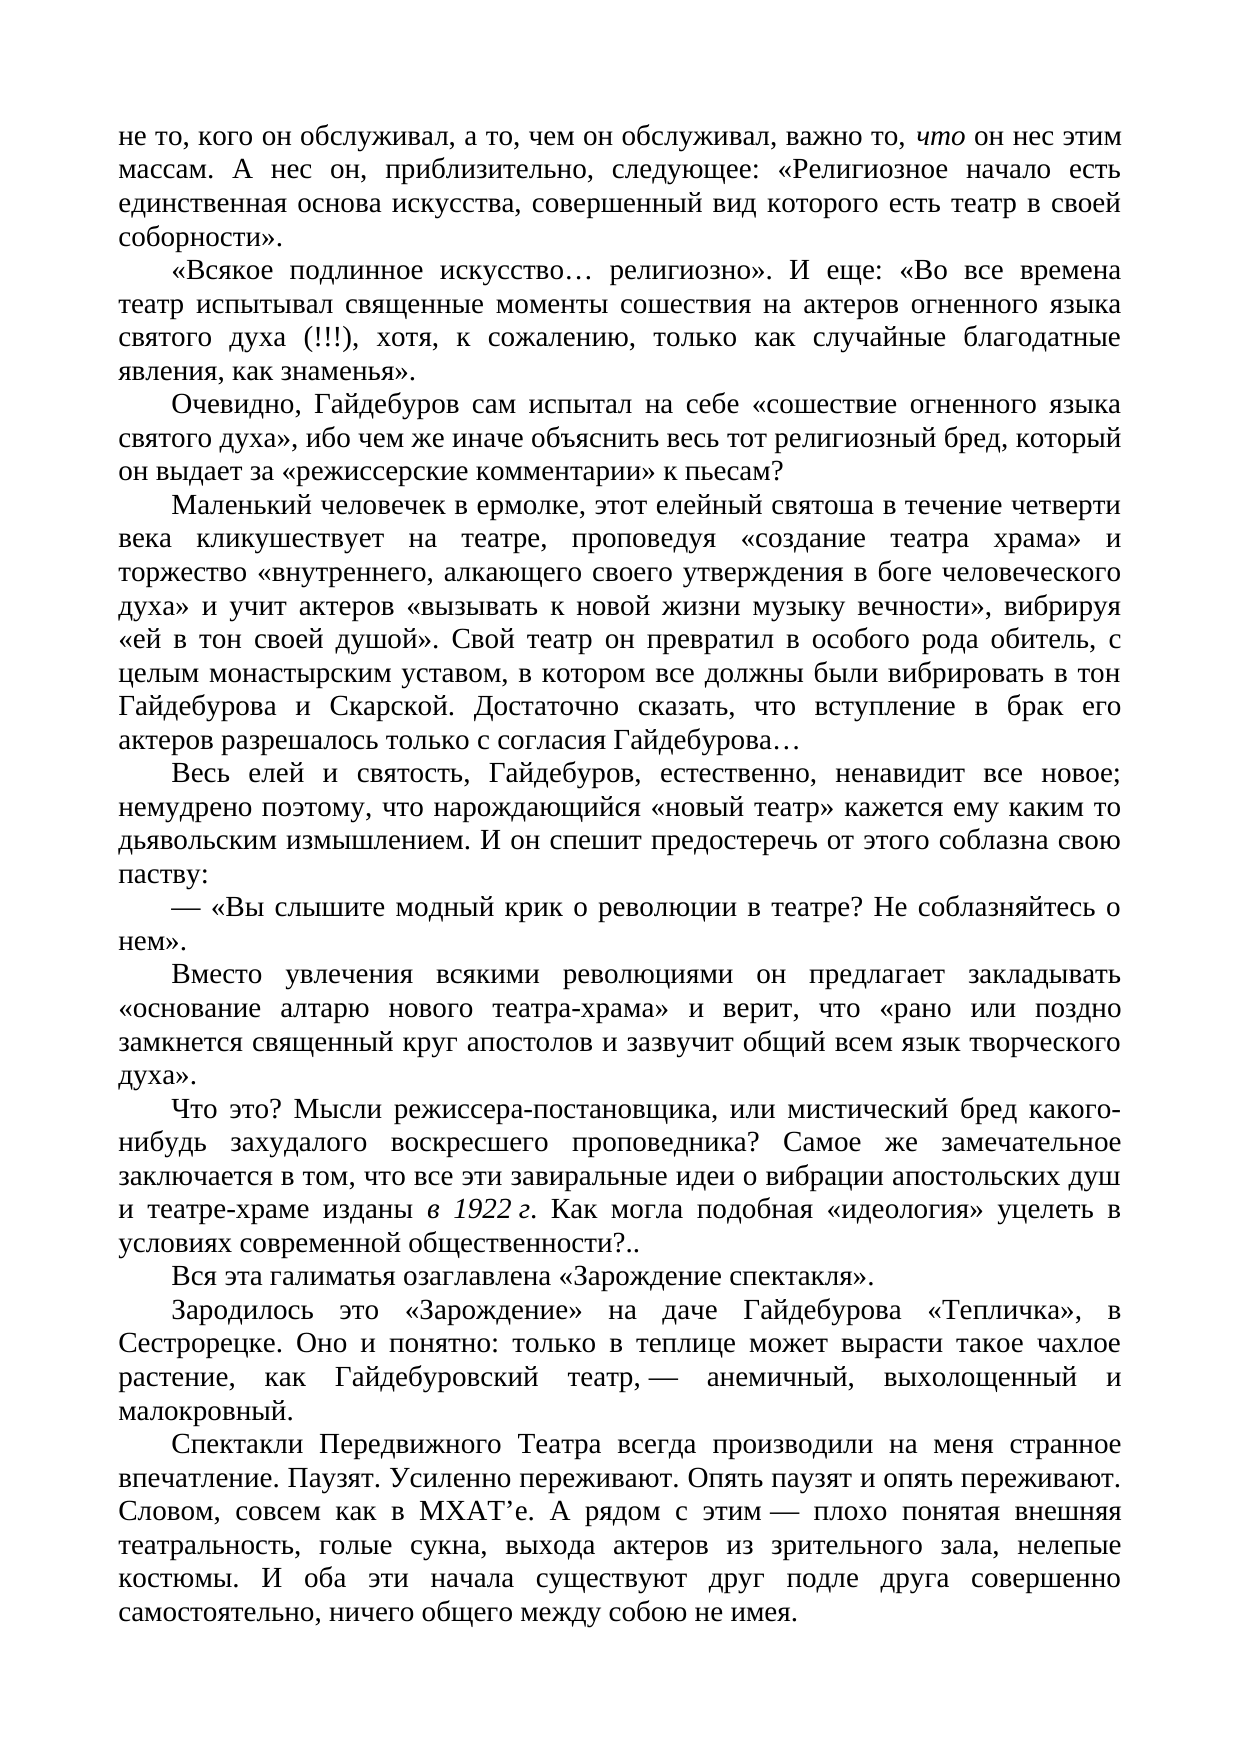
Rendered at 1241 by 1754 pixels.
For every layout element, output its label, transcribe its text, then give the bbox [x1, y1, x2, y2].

text Очевидно, Гайдебуров сам испытал на себе «сошествие огненного языка святого духа», ибо чем же иначе объяснить весь тот религиозный бред, который он выдает за «режиссерские комментарии» к пьесам? [118, 386, 1122, 487]
text Что это? Мысли режиссера-постановщика, или мистический бред какого-нибудь захудалого воскресшего проповедника? Самое же замечательное заключается в том, что все эти завиральные идеи о вибрации апостольских душ и театре-храме изданы в 1922 г. Как могла подобная «идеология» уцелеть в условиях современной общественности?.. [118, 1091, 1122, 1258]
text Вместо увлечения всякими революциями он предлагает закладывать «основание алтарю нового театра-храма» {91} и верит, что «рано или поздно замкнется священный круг апостолов и зазвучит общий всем язык творческого духа». [118, 957, 1122, 1091]
text Вся эта галиматья озаглавлена «Зарождение спектакля». [118, 1258, 1122, 1292]
text Спектакли Передвижного Театра всегда производили на меня странное впечатление. Паузят. Усиленно переживают. Опять паузят и опять переживают. Словом, совсем как в МХАТ’е. А рядом с этим — плохо понятая внешняя театральность, голые сукна, выхода актеров из зрительного зала, нелепые костюмы. И оба эти начала существуют друг подле друга совершенно самостоятельно, ничего общего между собою не имея. [118, 1426, 1122, 1627]
text Весь елей и святость, Гайдебуров, естественно, ненавидит все новое; немудрено поэтому, что нарождающийся «новый театр» кажется ему каким то дьявольским измышлением. И он спешит предостеречь от этого соблазна свою паству: [118, 755, 1122, 889]
text «Всякое подлинное искусство… религиозно». И еще: «Во все времена театр испытывал священные моменты сошествия на актеров огненного языка святого духа (!!!), хотя, к сожалению, только как случайные благодатные явления, как знаменья». [118, 252, 1122, 386]
text Зародилось это «Зарождение» на даче Гайдебурова «Тепличка», в Сестрорецке. Оно и понятно: только в теплице может вырасти такое чахлое растение, как Гайдебуровский театр, — анемичный, выхолощенный и малокровный. [118, 1292, 1122, 1426]
text Маленький человечек в ермолке, этот елейный святоша в течение четверти века кликушествует на театре, проповедуя «создание театра храма» и торжество «внутреннего, алкающего своего утверждения в боге человеческого духа» и учит актеров «вызывать к новой жизни музыку вечности», вибрируя «ей в тон своей душой». Свой театр он превратил в особого рода обитель, с целым монастырским уставом, в котором все должны были вибрировать в тон Гайдебурова и Скарской. Достаточно сказать, что вступление в брак его актеров разрешалось только с согласия Гайдебурова… [118, 487, 1122, 755]
text — «Вы слышите модный крик о революции в театре? Не соблазняйтесь о нем». [118, 889, 1122, 957]
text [118, 118, 1122, 252]
